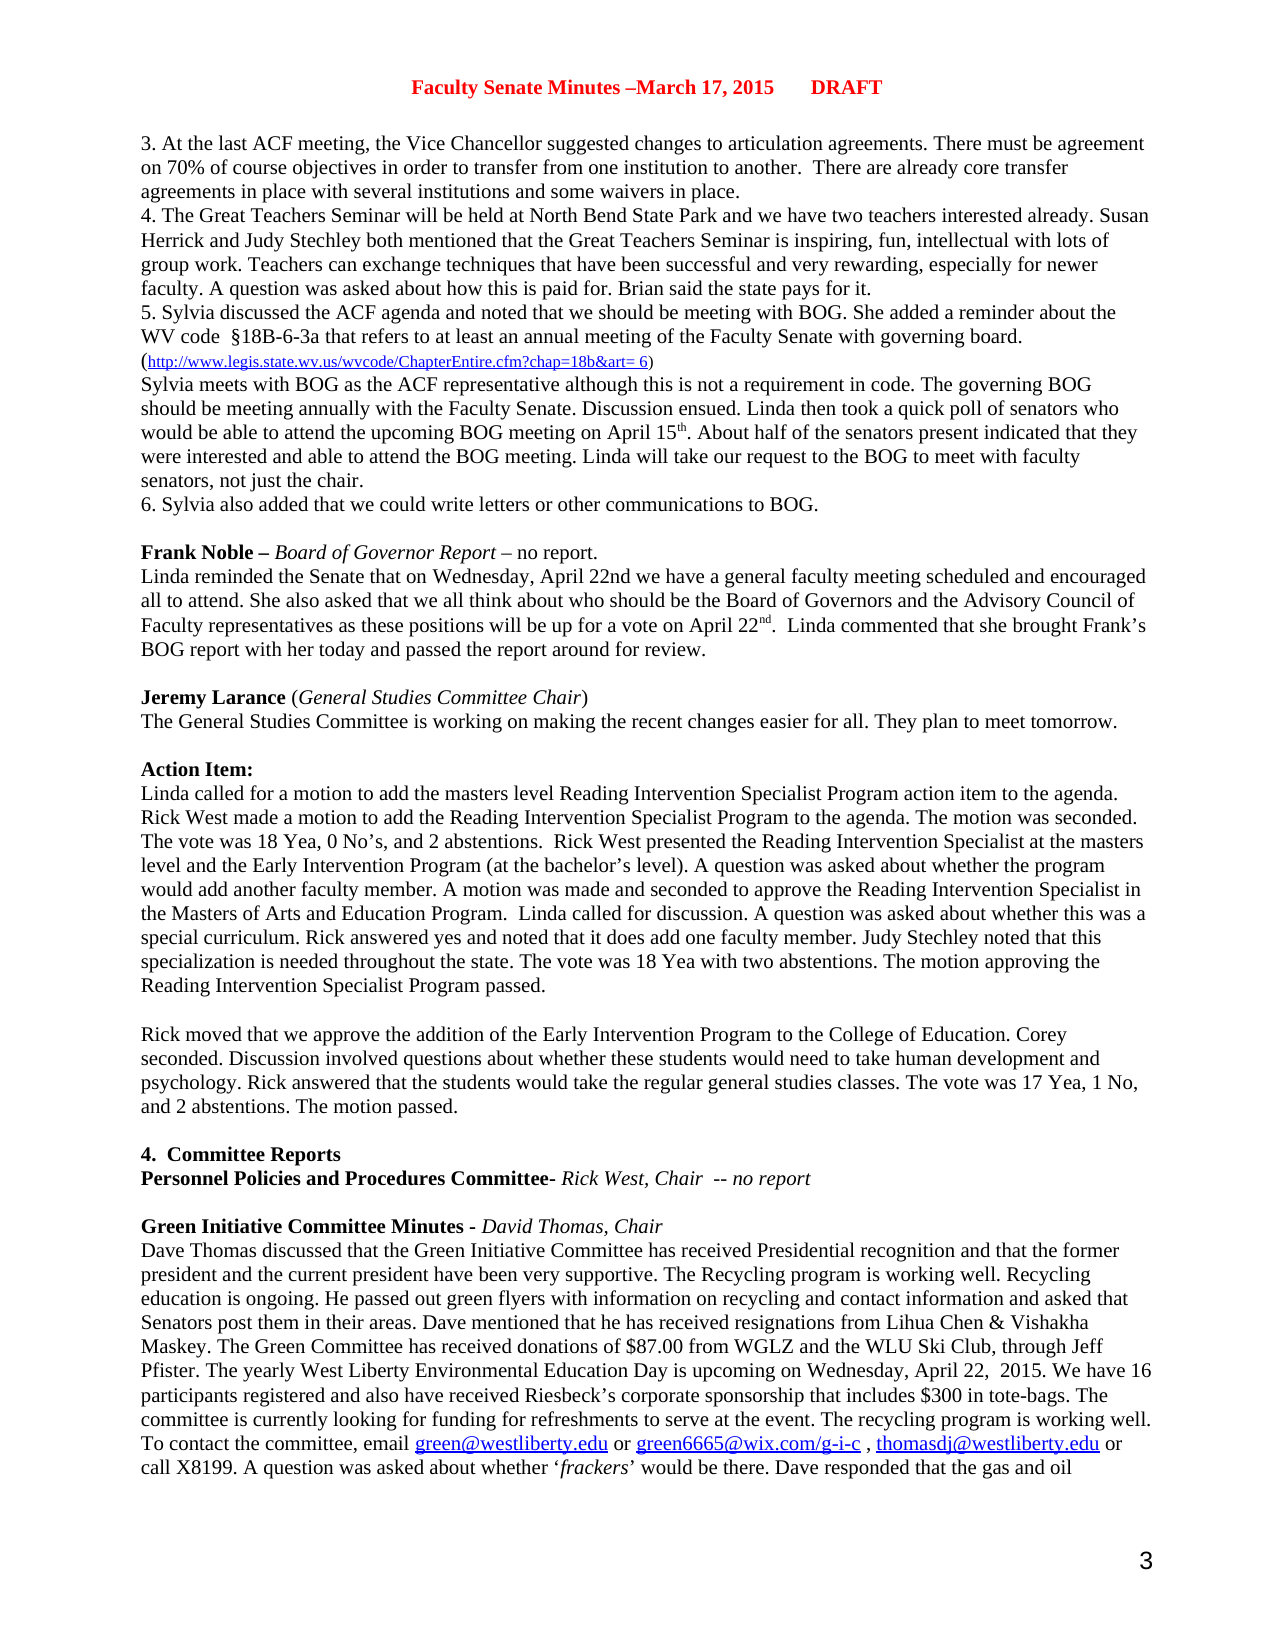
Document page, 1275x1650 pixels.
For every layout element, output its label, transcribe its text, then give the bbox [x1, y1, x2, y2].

text 5. Sylvia discussed the ACF agenda and noted that we should be meeting with BOG. She added a reminder about the WV code §18B-6-3a that refers to at least an annual meeting of the Faculty Senate with governing board. (http://www.legis.state.wv.us/wvcode/ChapterEntire.cfm?chap=18b&art= 6) [141, 300, 1153, 372]
text Action Item: [141, 757, 1153, 781]
text Frank Noble – Board of Governor Report – no report. [141, 540, 1153, 564]
text 3. At the last ACF meeting, the Vice Chancellor suggested changes to articulation agreements. There must be agreement on 70% of course objectives in order to transfer from one institution to another. There are already core transfer agreements in place with several institutions and some waivers in place. [141, 131, 1153, 203]
text Personnel Policies and Procedures Committee- Rick West, Chair -- no report [141, 1166, 1153, 1190]
text 6. Sylvia also added that we could write letters or other communications to BOG. [141, 492, 1153, 516]
text Green Initiative Committee Minutes - David Thomas, Chair [141, 1214, 1153, 1238]
text 4. Committee Reports [141, 1142, 1153, 1166]
text Linda reminded the Senate that on Wednesday, April 22nd we have a general faculty meeting scheduled and encouraged all to attend. She also asked that we all think about who should be the Board of Governors and the Advisory Council of Faculty representatives as these positions will be up for a vote on April 22nd. Linda commented that she brought Frank’s BOG report with her today and passed the report around for review. [141, 564, 1153, 661]
text 4. The Great Teachers Seminar will be held at North Bend State Park and we have two teachers interested already. Susan Herrick and Judy Stechley both mentioned that the Great Teachers Seminar is inspiring, fun, intellectual with lots of group work. Teachers can exchange techniques that have been successful and very rewarding, especially for newer faculty. A question was asked about how this is paid for. Brian said the state pays for it. [141, 203, 1153, 300]
text Jeremy Larance (General Studies Committee Chair) [141, 685, 1153, 709]
text Rick moved that we approve the addition of the Early Intervention Program to the College of Education. Corey seconded. Discussion involved questions about whether these students would need to take human development and psychology. Rick answered that the students would take the regular general studies classes. The vote was 17 Yea, 1 No, and 2 abstentions. The motion passed. [141, 1022, 1153, 1118]
text Linda called for a motion to add the masters level Reading Intervention Specialist Program action item to the agenda. Rick West made a motion to add the Reading Intervention Specialist Program to the agenda. The motion was seconded. The vote was 18 Yea, 0 No’s, and 2 abstentions. Rick West presented the Reading Intervention Specialist at the masters level and the Early Intervention Program (at the bachelor’s level). A question was asked about whether the program would add another faculty member. A motion was made and seconded to approve the Reading Intervention Specialist in the Masters of Arts and Education Program. Linda called for discussion. A question was asked about whether this was a special curriculum. Rick answered yes and noted that it does add one faculty member. Judy Stechley noted that this specialization is needed throughout the state. The vote was 18 Yea with two abstentions. The motion approving the Reading Intervention Specialist Program passed. [141, 781, 1153, 997]
text Sylvia meets with BOG as the ACF representative although this is not a requirement in code. The governing BOG should be meeting annually with the Faculty Senate. Discussion ensued. Linda then took a quick poll of senators who would be able to attend the upcoming BOG meeting on April 15th. About half of the senators present indicated that they were interested and able to attend the BOG meeting. Linda will take our request to the BOG to meet with faculty senators, not just the chair. [141, 372, 1153, 492]
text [141, 1238, 1153, 1479]
text The General Studies Committee is working on making the recent changes easier for all. They plan to meet tomorrow. [141, 709, 1153, 733]
